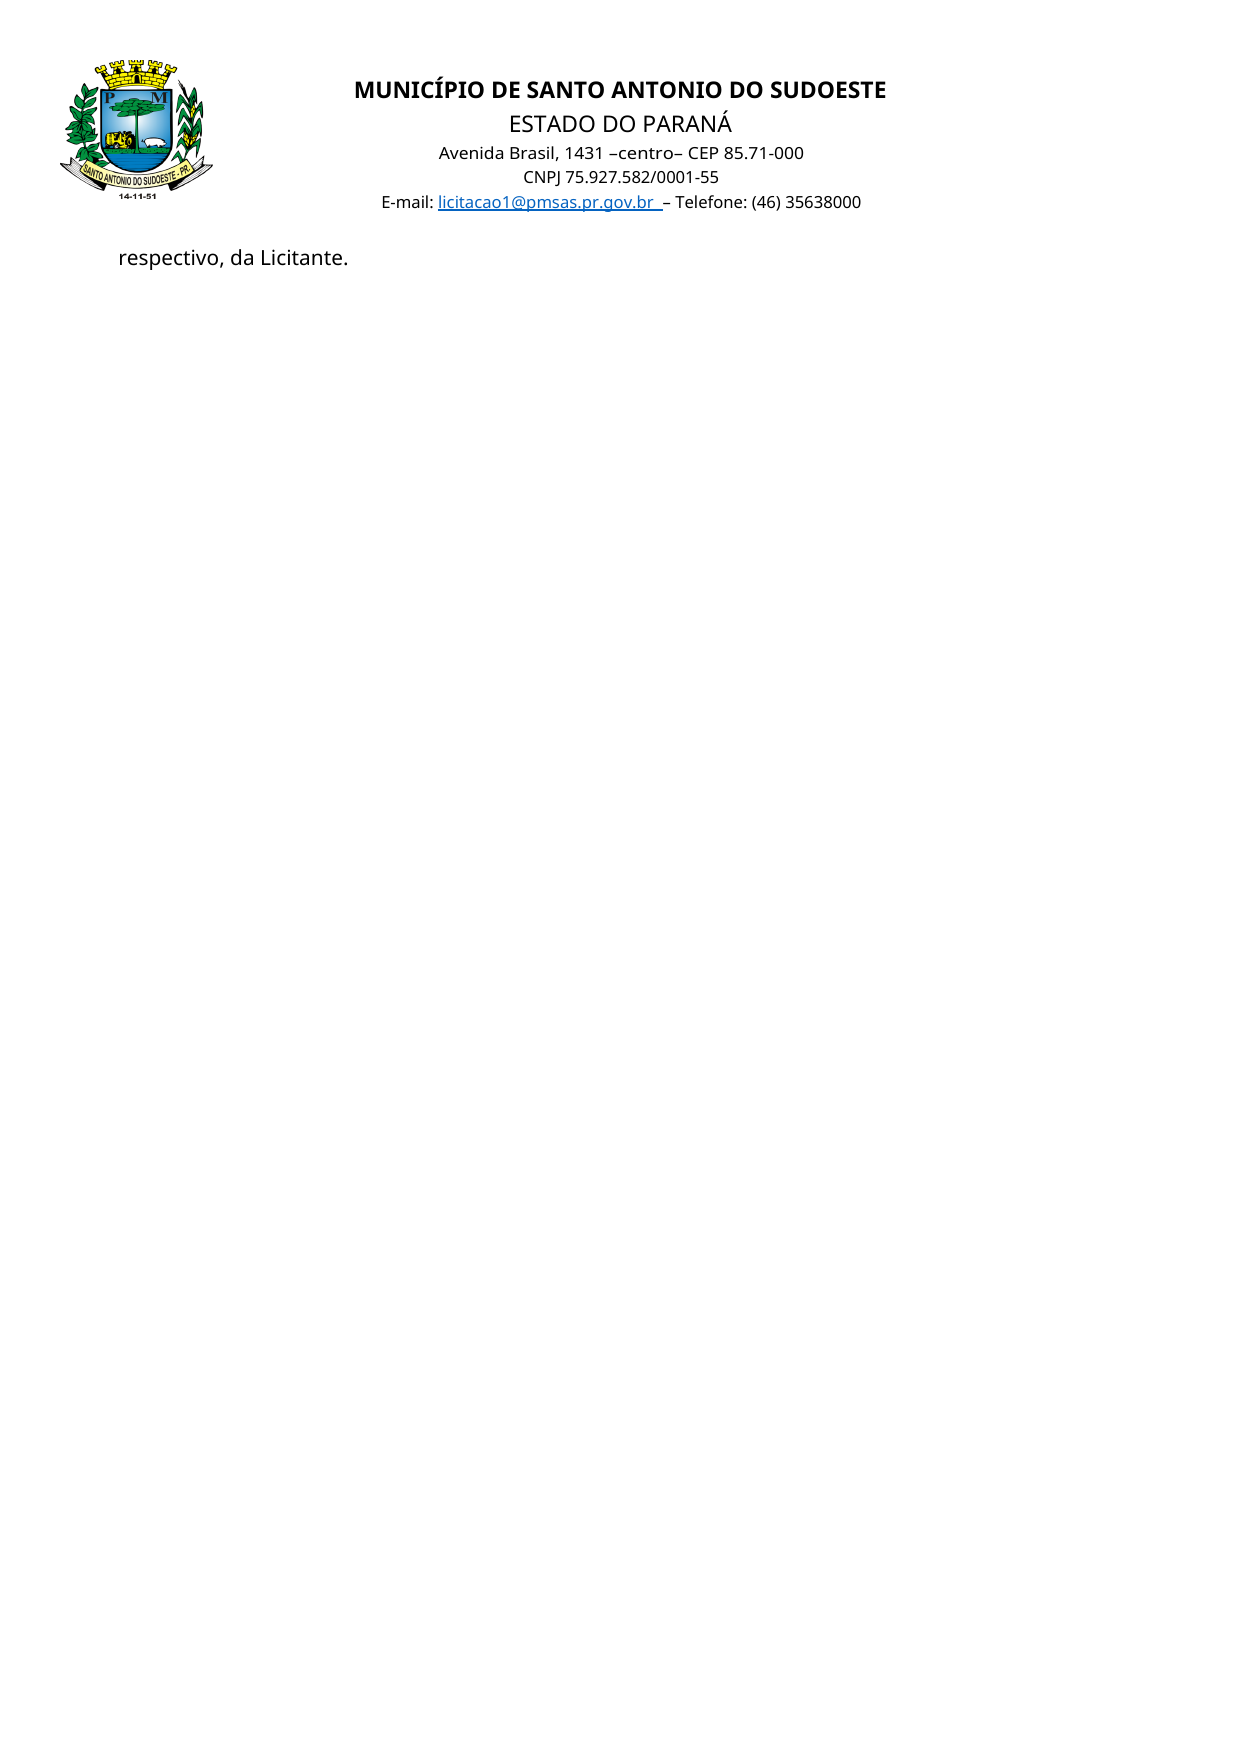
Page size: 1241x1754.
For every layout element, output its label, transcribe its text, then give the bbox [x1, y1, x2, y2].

picture [60, 60, 213, 199]
text 3.1. Comprovação de registro no CREA e/ou CAU, através da certidão emitida pelo Conselho de Classe respectivo, da Licitante. [118, 243, 1122, 271]
